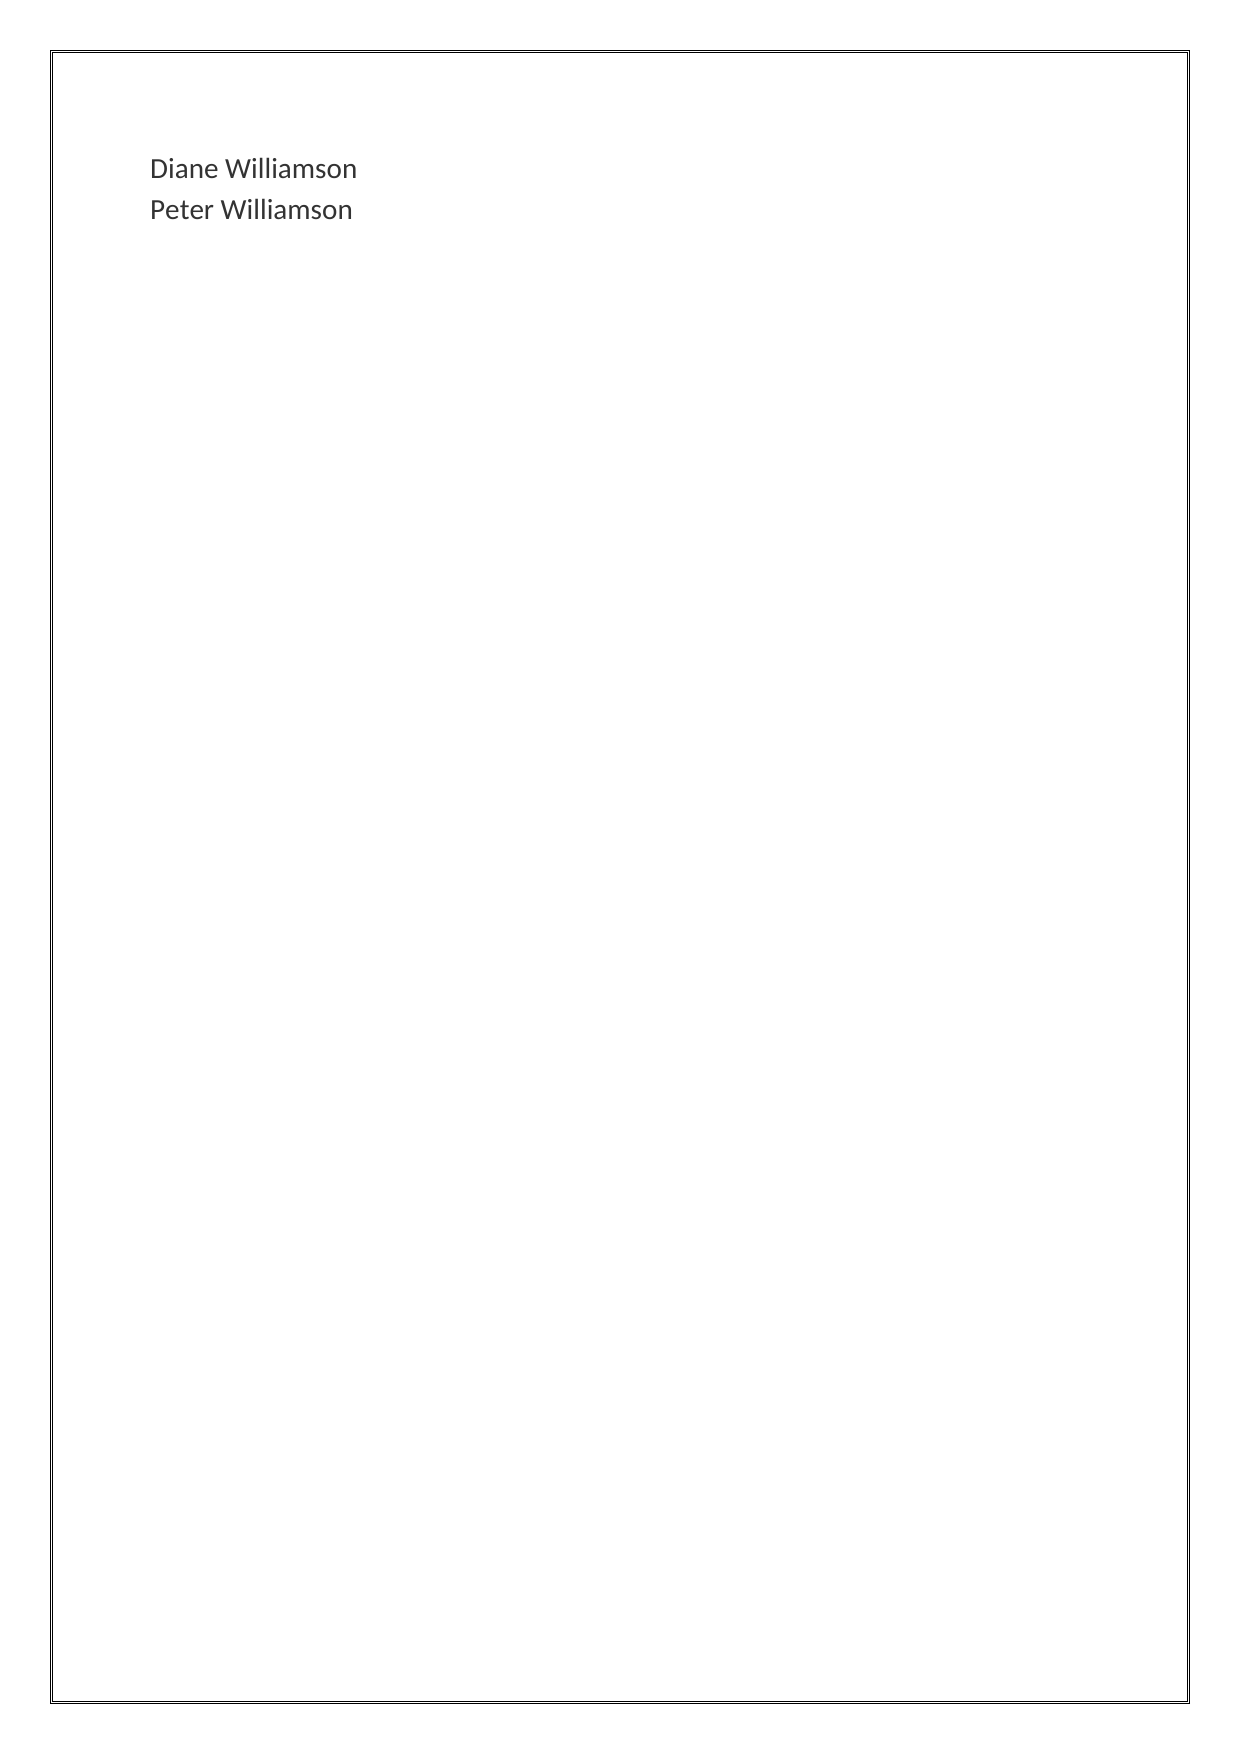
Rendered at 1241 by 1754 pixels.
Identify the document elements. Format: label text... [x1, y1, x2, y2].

text Diane Williamson [150, 150, 1090, 186]
text Peter Williamson [150, 191, 1090, 227]
